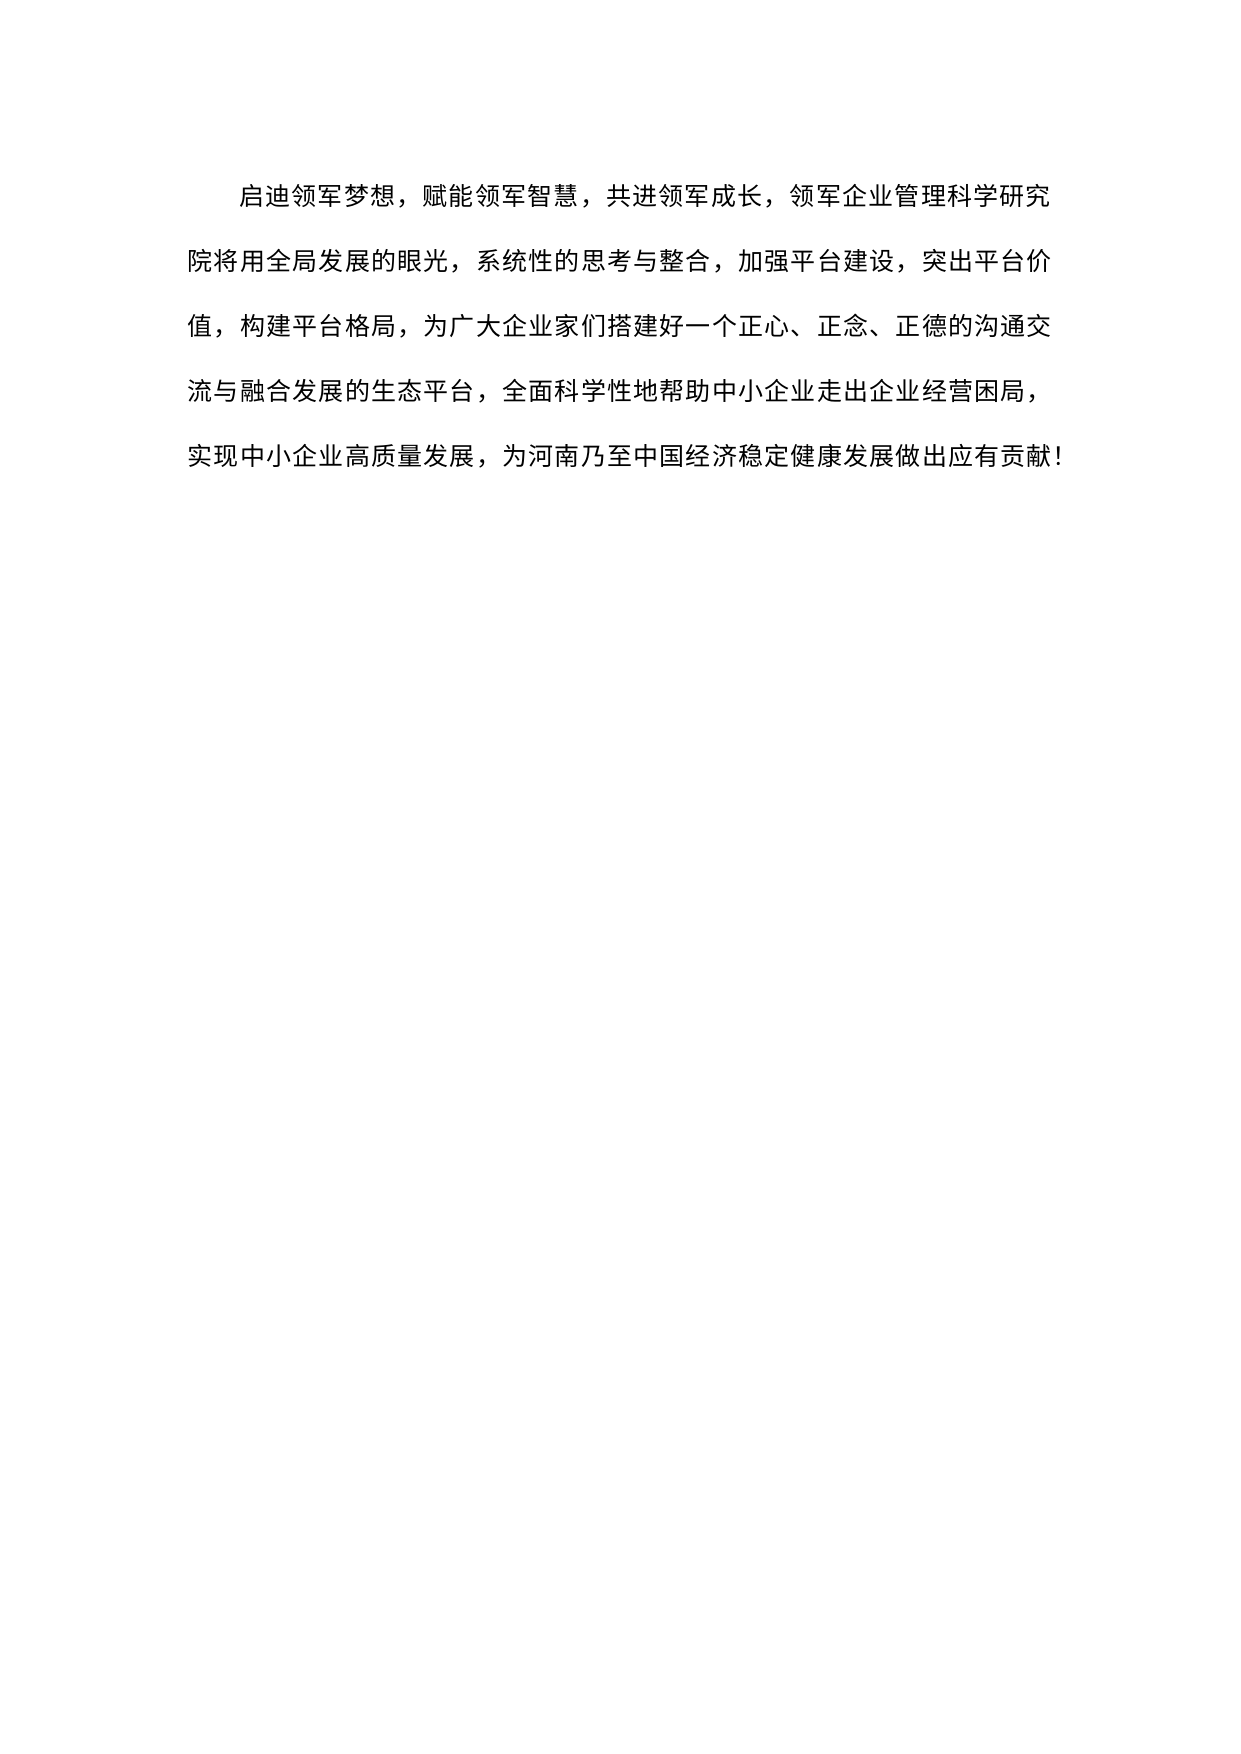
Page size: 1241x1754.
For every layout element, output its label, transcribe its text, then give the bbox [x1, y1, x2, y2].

text 启迪领军梦想，赋能领军智慧，共进领军成长，领军企业管理科学研究院将用全局发展的眼光，系统性的思考与整合，加强平台建设，突出平台价值，构建平台格局，为广大企业家们搭建好一个正心、正念、正德的沟通交流与融合发展的生态平台，全面科学性地帮助中小企业走出企业经营困局，实现中小企业高质量发展，为河南乃至中国经济稳定健康发展做出应有贡献！ [187, 162, 1053, 487]
